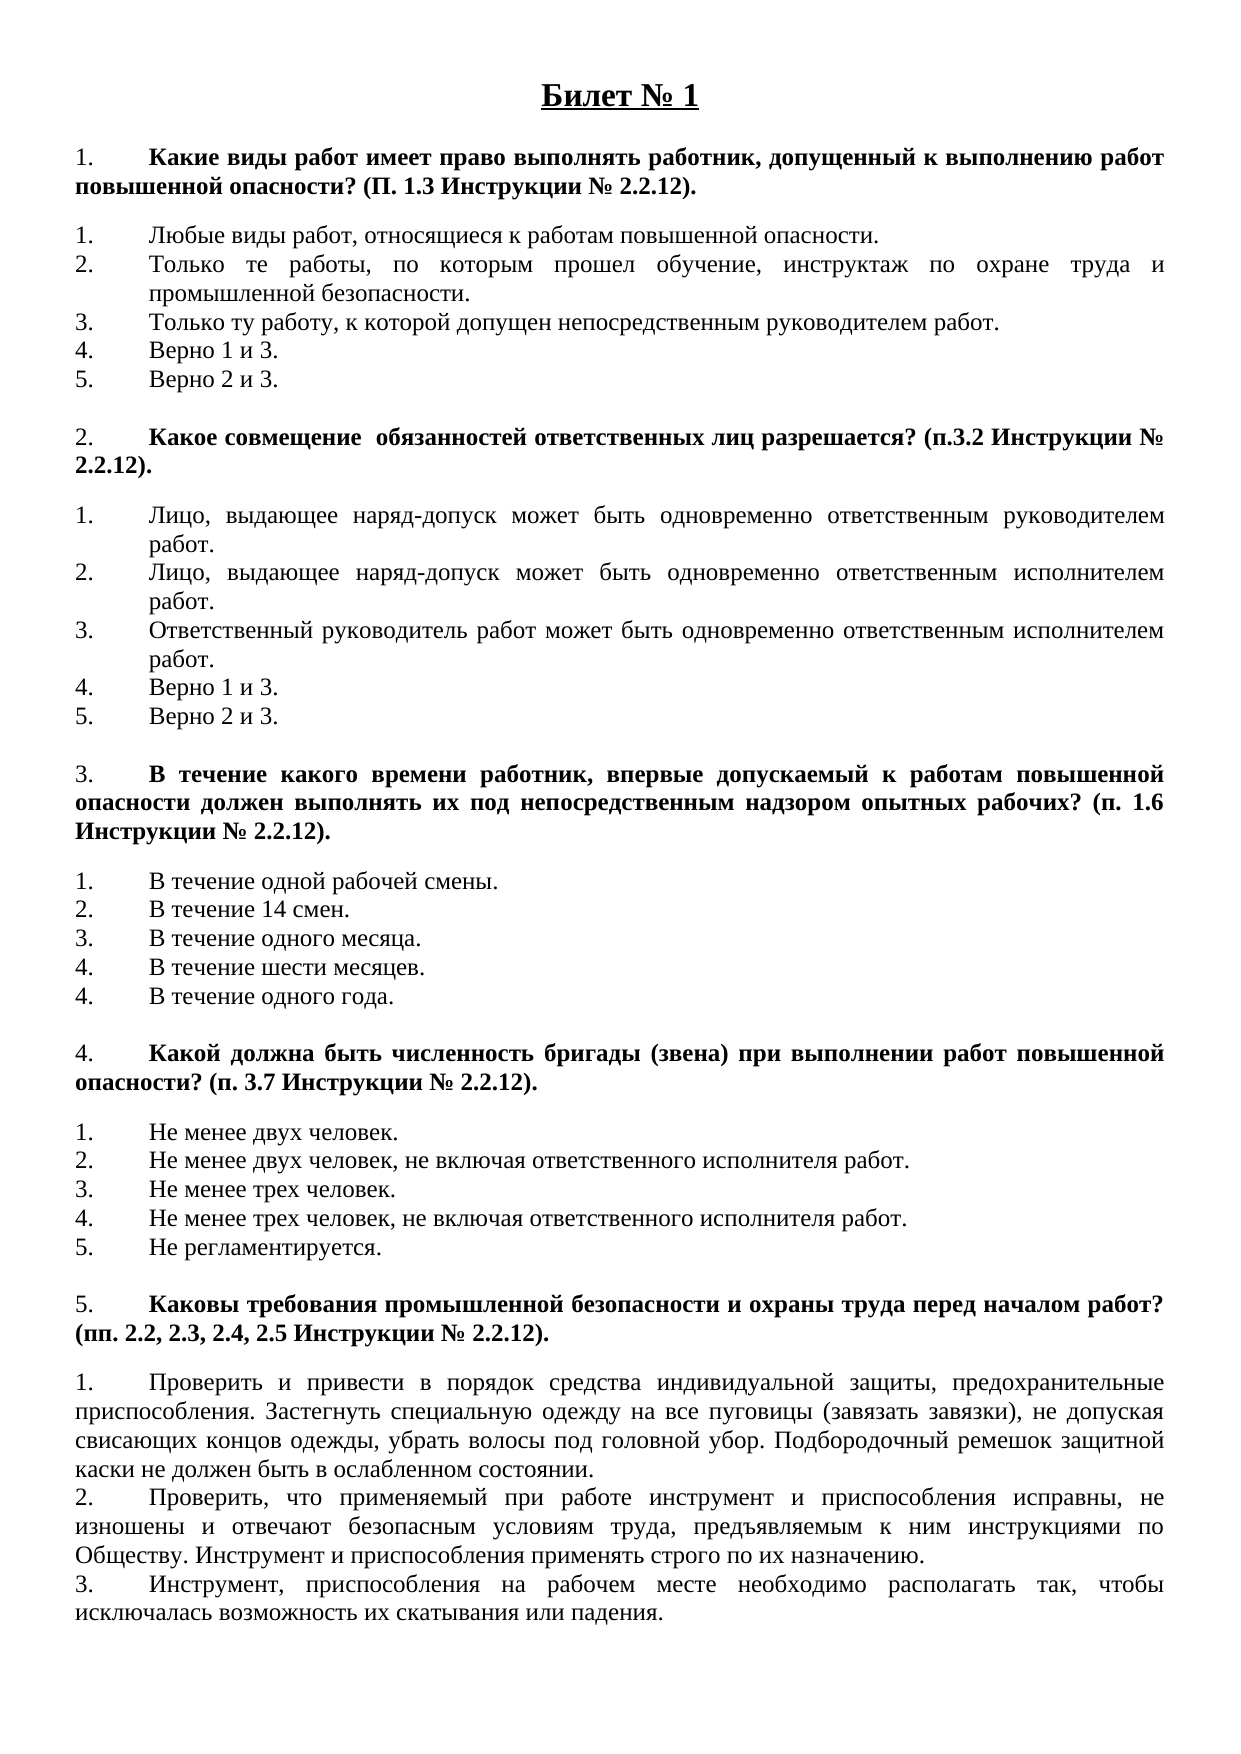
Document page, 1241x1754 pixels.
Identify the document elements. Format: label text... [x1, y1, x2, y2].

text 2. Только те работы, по которым прошел обучение, инструктаж по охране труда и промышленной безопасности. [75, 249, 1165, 307]
text 1. Лицо, выдающее наряд-допуск может быть одновременно ответственным руководителем работ. [75, 500, 1165, 557]
text 2. В течение 14 смен. [75, 894, 1165, 923]
list Каковы требования промышленной безопасности и охраны труда перед началом работ? (пп. 2.2, 2.3, 2.4, 2.5 Инструкции № 2.2.12). [75, 1289, 1165, 1347]
text 5. Верно 2 и 3. [75, 701, 1165, 730]
text 5. Верно 2 и 3. [75, 364, 1165, 393]
list Какие виды работ имеет право выполнять работник, допущенный к выполнению работ повышенной опасности? (П. 1.3 Инструкции № 2.2.12). [75, 142, 1165, 199]
text 4. Верно 1 и 3. [75, 672, 1165, 701]
subtitle Билет № 1 [75, 75, 1165, 113]
text 5. Не регламентируется. [75, 1232, 1165, 1260]
text 4. Не менее трех человек, не включая ответственного исполнителя работ. [75, 1203, 1165, 1232]
text 4. Верно 1 и 3. [75, 335, 1165, 364]
text 3. Инструмент, приспособления на рабочем месте необходимо располагать так, чтобы исключалась возможность их скатывания или падения. [75, 1569, 1165, 1626]
list Какое совмещение обязанностей ответственных лиц разрешается? (п.3.2 Инструкции № 2.2.12). [75, 422, 1165, 479]
text 4. В течение одного года. [75, 981, 1165, 1009]
text 2. Лицо, выдающее наряд-допуск может быть одновременно ответственным исполнителем работ. [75, 557, 1165, 615]
text 3. Ответственный руководитель работ может быть одновременно ответственным исполнителем работ. [75, 615, 1165, 672]
text 2. Проверить, что применяемый при работе инструмент и приспособления исправны, не изношены и отвечают безопасным условиям труда, предъявляемым к ним инструкциями по Обществу. Инструмент и приспособления применять строго по их назначению. [75, 1482, 1165, 1569]
text 1. Проверить и привести в порядок средства индивидуальной защиты, предохранительные приспособления. Застегнуть специальную одежду на все пуговицы (завязать завязки), не допуская свисающих концов одежды, убрать волосы под головной убор. Подбородочный ремешок защитной каски не должен быть в ослабленном состоянии. [75, 1367, 1165, 1482]
text 3. Не менее трех человек. [75, 1174, 1165, 1203]
list В течение какого времени работник, впервые допускаемый к работам повышенной опасности должен выполнять их под непосредственным надзором опытных рабочих? (п. 1.6 Инструкции № 2.2.12). [75, 759, 1165, 845]
list Какой должна быть численность бригады (звена) при выполнении работ повышенной опасности? (п. 3.7 Инструкции № 2.2.12). [75, 1038, 1165, 1096]
text 1. Не менее двух человек. [75, 1117, 1165, 1145]
text 1. В течение одной рабочей смены. [75, 866, 1165, 894]
text 3. В течение одного месяца. [75, 923, 1165, 952]
text 3. Только ту работу, к которой допущен непосредственным руководителем работ. [75, 307, 1165, 335]
text 4. В течение шести месяцев. [75, 952, 1165, 981]
text 2. Не менее двух человек, не включая ответственного исполнителя работ. [75, 1145, 1165, 1174]
text 1. Любые виды работ, относящиеся к работам повышенной опасности. [75, 220, 1165, 249]
